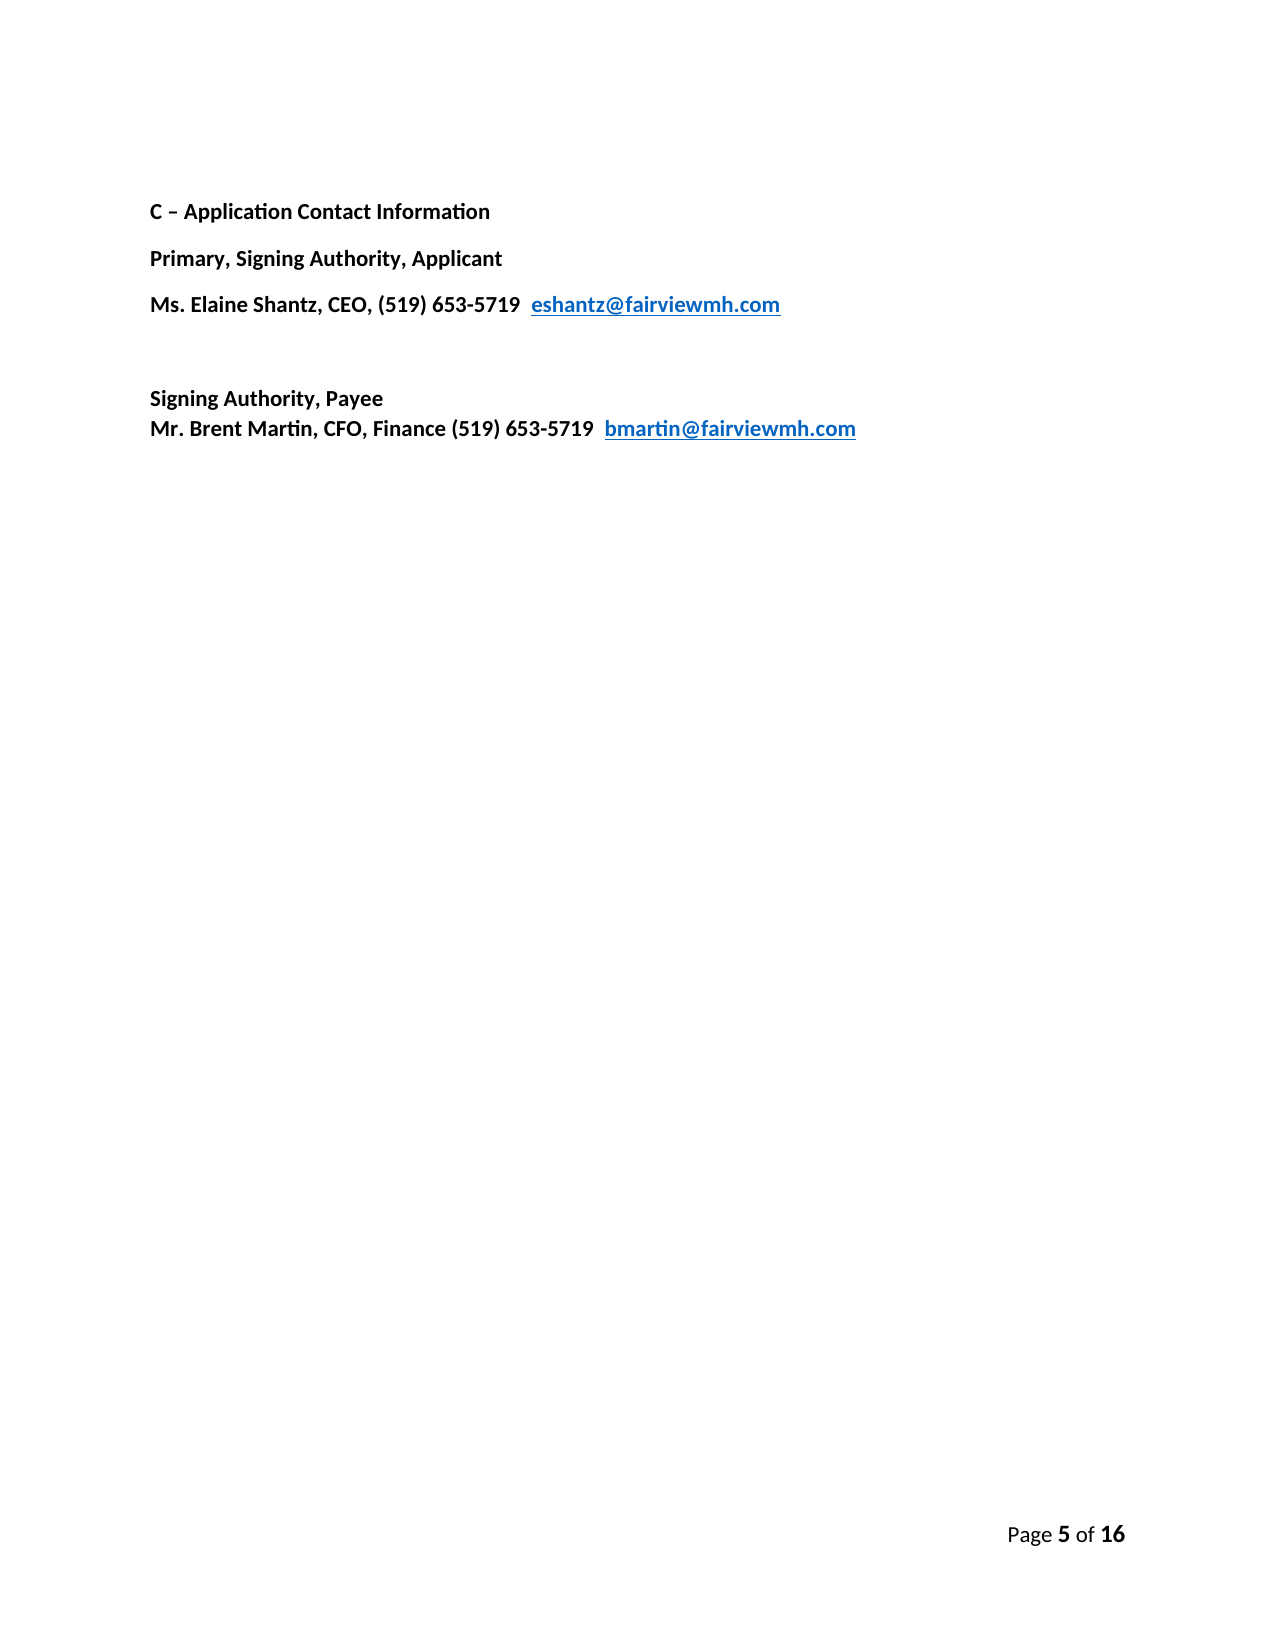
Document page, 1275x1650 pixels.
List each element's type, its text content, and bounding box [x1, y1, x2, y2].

text C – Application Contact Information [150, 197, 1125, 225]
text Primary, Signing Authority, Applicant [150, 244, 1125, 272]
text Ms. Elaine Shantz, CEO, (519) 653-5719 eshantz@fairviewmh.com [150, 291, 1125, 319]
text Signing Authority, Payee Mr. Brent Martin, CFO, Finance (519) 653-5719 bmartin@fairviewmh.com [150, 384, 1125, 443]
